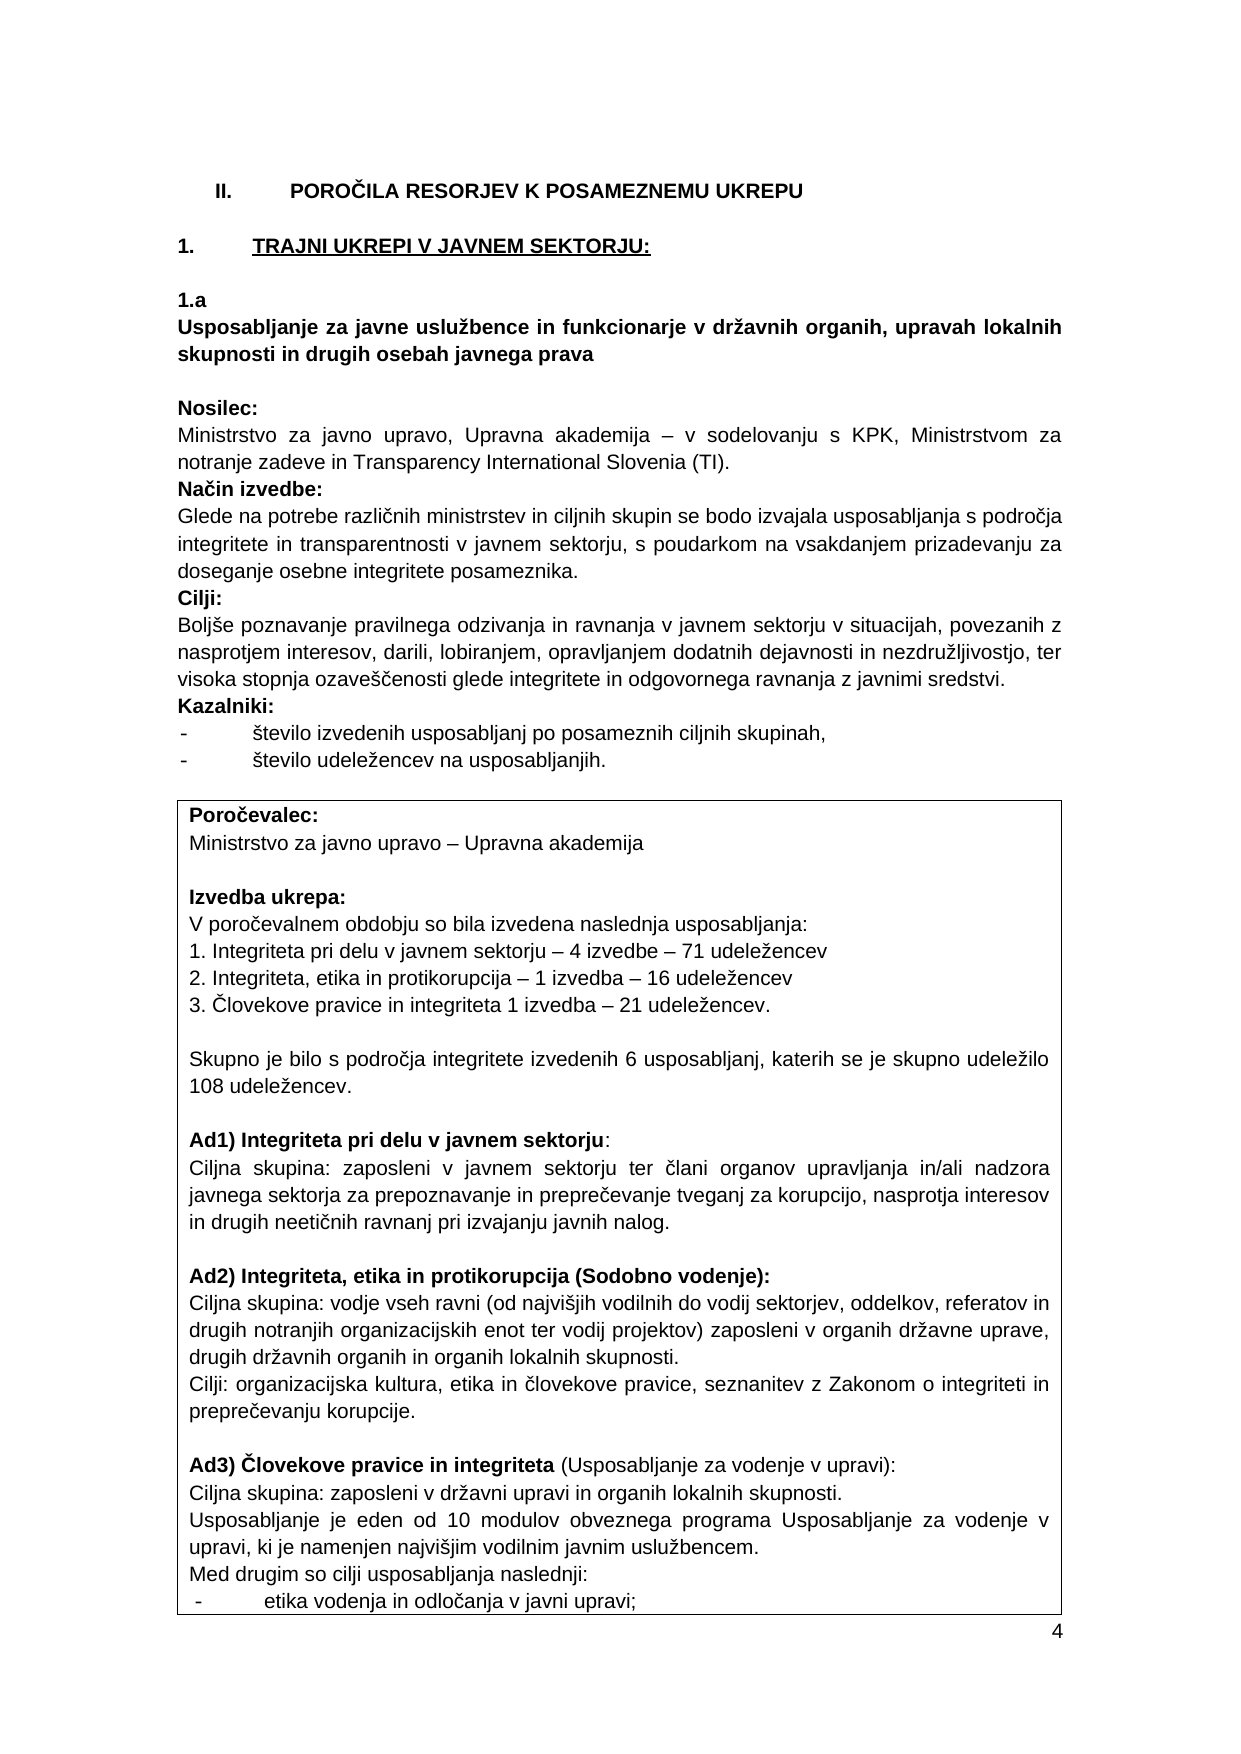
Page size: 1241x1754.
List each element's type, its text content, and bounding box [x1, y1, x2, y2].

text Nosilec: [177, 394, 1063, 421]
text Glede na potrebe različnih ministrstev in ciljnih skupin se bodo izvajala usposabljanja s področja integritete in transparentnosti v javnem sektorju, s poudarkom na vsakdanjem prizadevanju za doseganje osebne integritete posameznika. [177, 502, 1063, 583]
list POROČILA RESORJEV K POSAMEZNEMU UKREPU [215, 177, 1063, 204]
text Boljše poznavanje pravilnega odzivanja in ravnanja v javnem sektorju v situacijah, povezanih z nasprotjem interesov, darili, lobiranjem, opravljanjem dodatnih dejavnosti in nezdružljivostjo, ter visoka stopnja ozaveščenosti glede integritete in odgovornega ravnanja z javnimi sredstvi. [177, 611, 1063, 692]
list število izvedenih usposabljanj po posameznih ciljnih skupinah, [177, 719, 1063, 746]
text Ministrstvo za javno upravo, Upravna akademija – v sodelovanju s KPK, Ministrstvom za notranje zadeve in Transparency International Slovenia (TI). [177, 421, 1063, 475]
list število udeležencev na usposabljanjih. [177, 746, 1063, 773]
text 1.a [177, 286, 1063, 313]
text Način izvedbe: [177, 475, 1063, 502]
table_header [178, 801, 1061, 1614]
text Cilji: [177, 583, 1063, 611]
text Usposabljanje za javne uslužbence in funkcionarje v državnih organih, upravah lokalnih skupnosti in drugih osebah javnega prava [177, 313, 1063, 367]
text Kazalniki: [177, 692, 1063, 719]
list TRAJNI UKREPI V JAVNEM SEKTORJU: [177, 231, 1063, 258]
